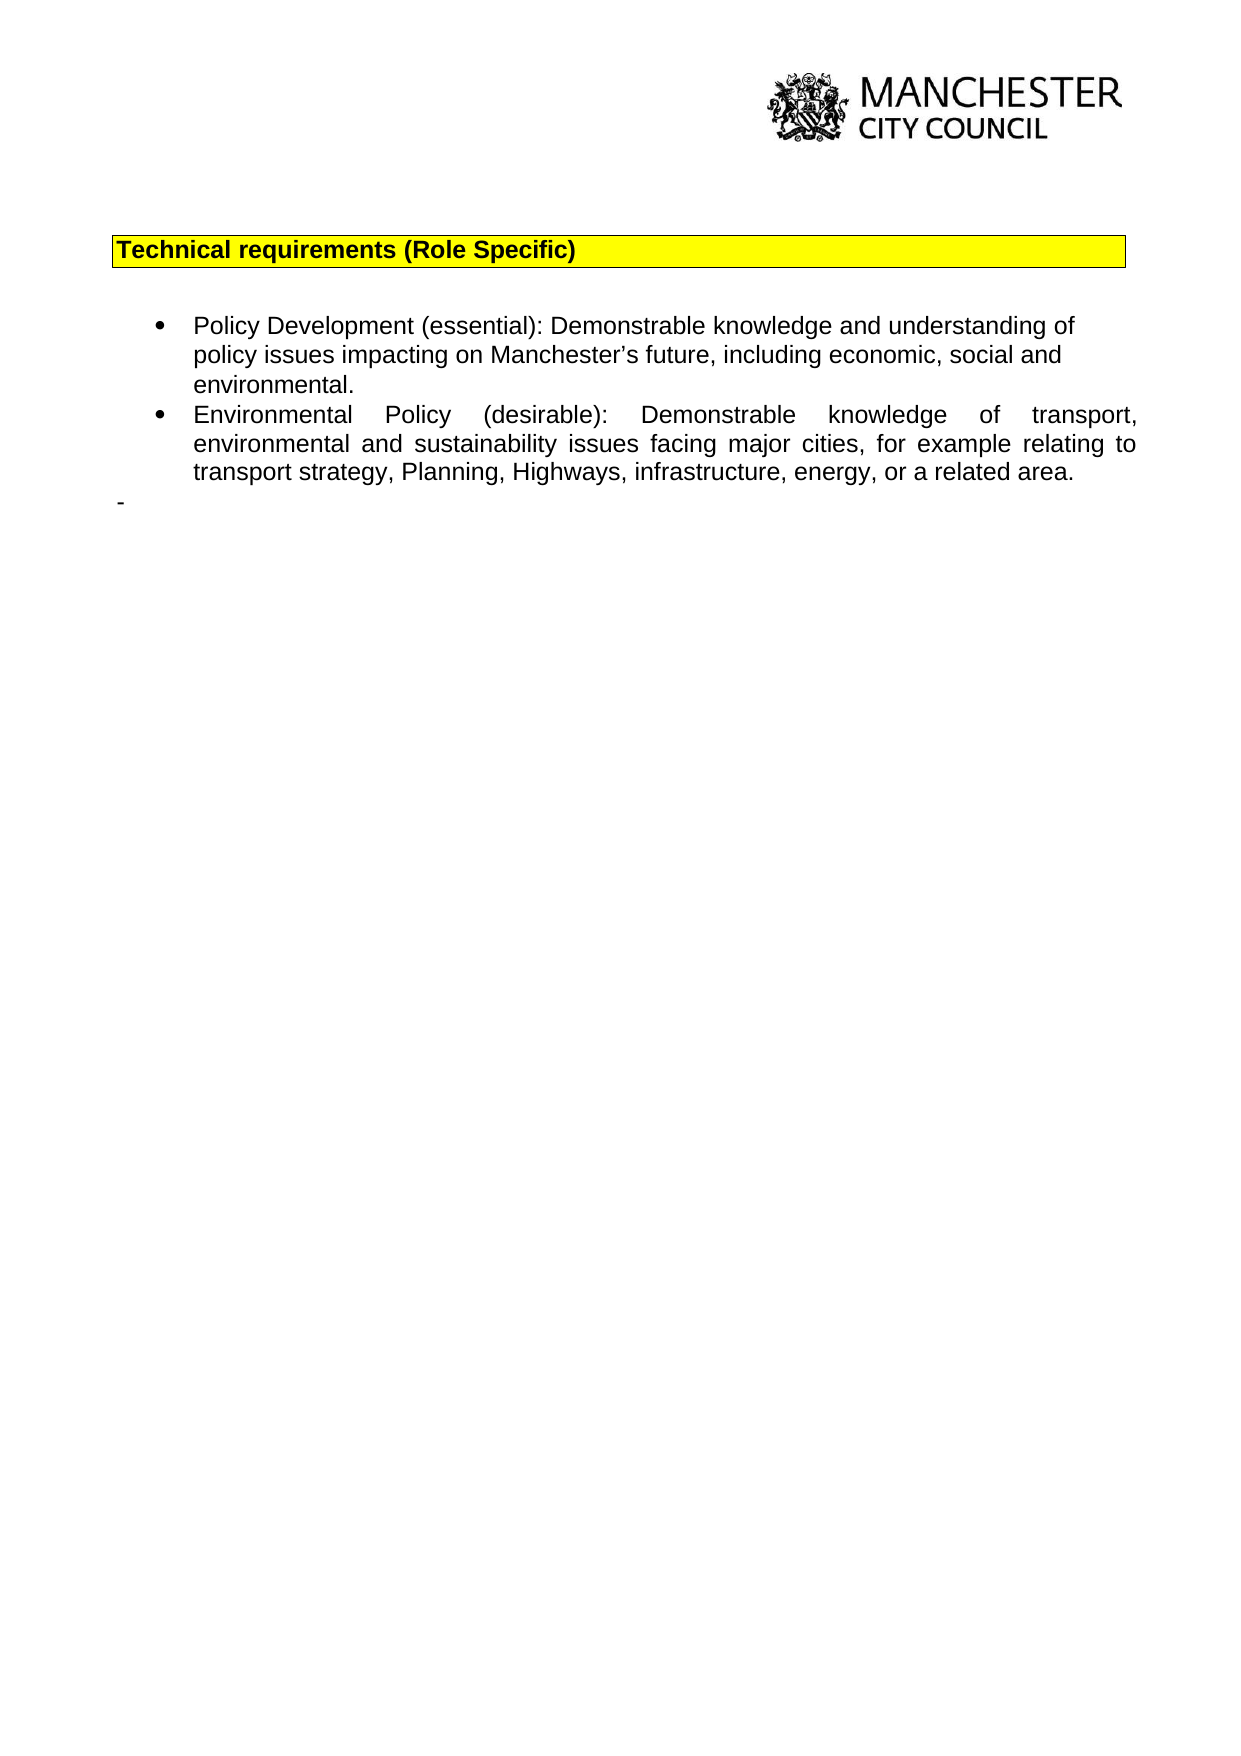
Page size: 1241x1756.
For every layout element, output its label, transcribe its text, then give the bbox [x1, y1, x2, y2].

picture [767, 73, 1122, 142]
list Policy Development (essential): Demonstrable knowledge and understanding of policy issues impacting on Manchester’s future, including economic, social and environmental. [156, 311, 1075, 399]
list Environmental Policy (desirable): Demonstrable knowledge of transport, environmental and sustainability issues facing major cities, for example relating to transport strategy, Planning, Highways, infrastructure, energy, or a related area. [156, 400, 1138, 486]
